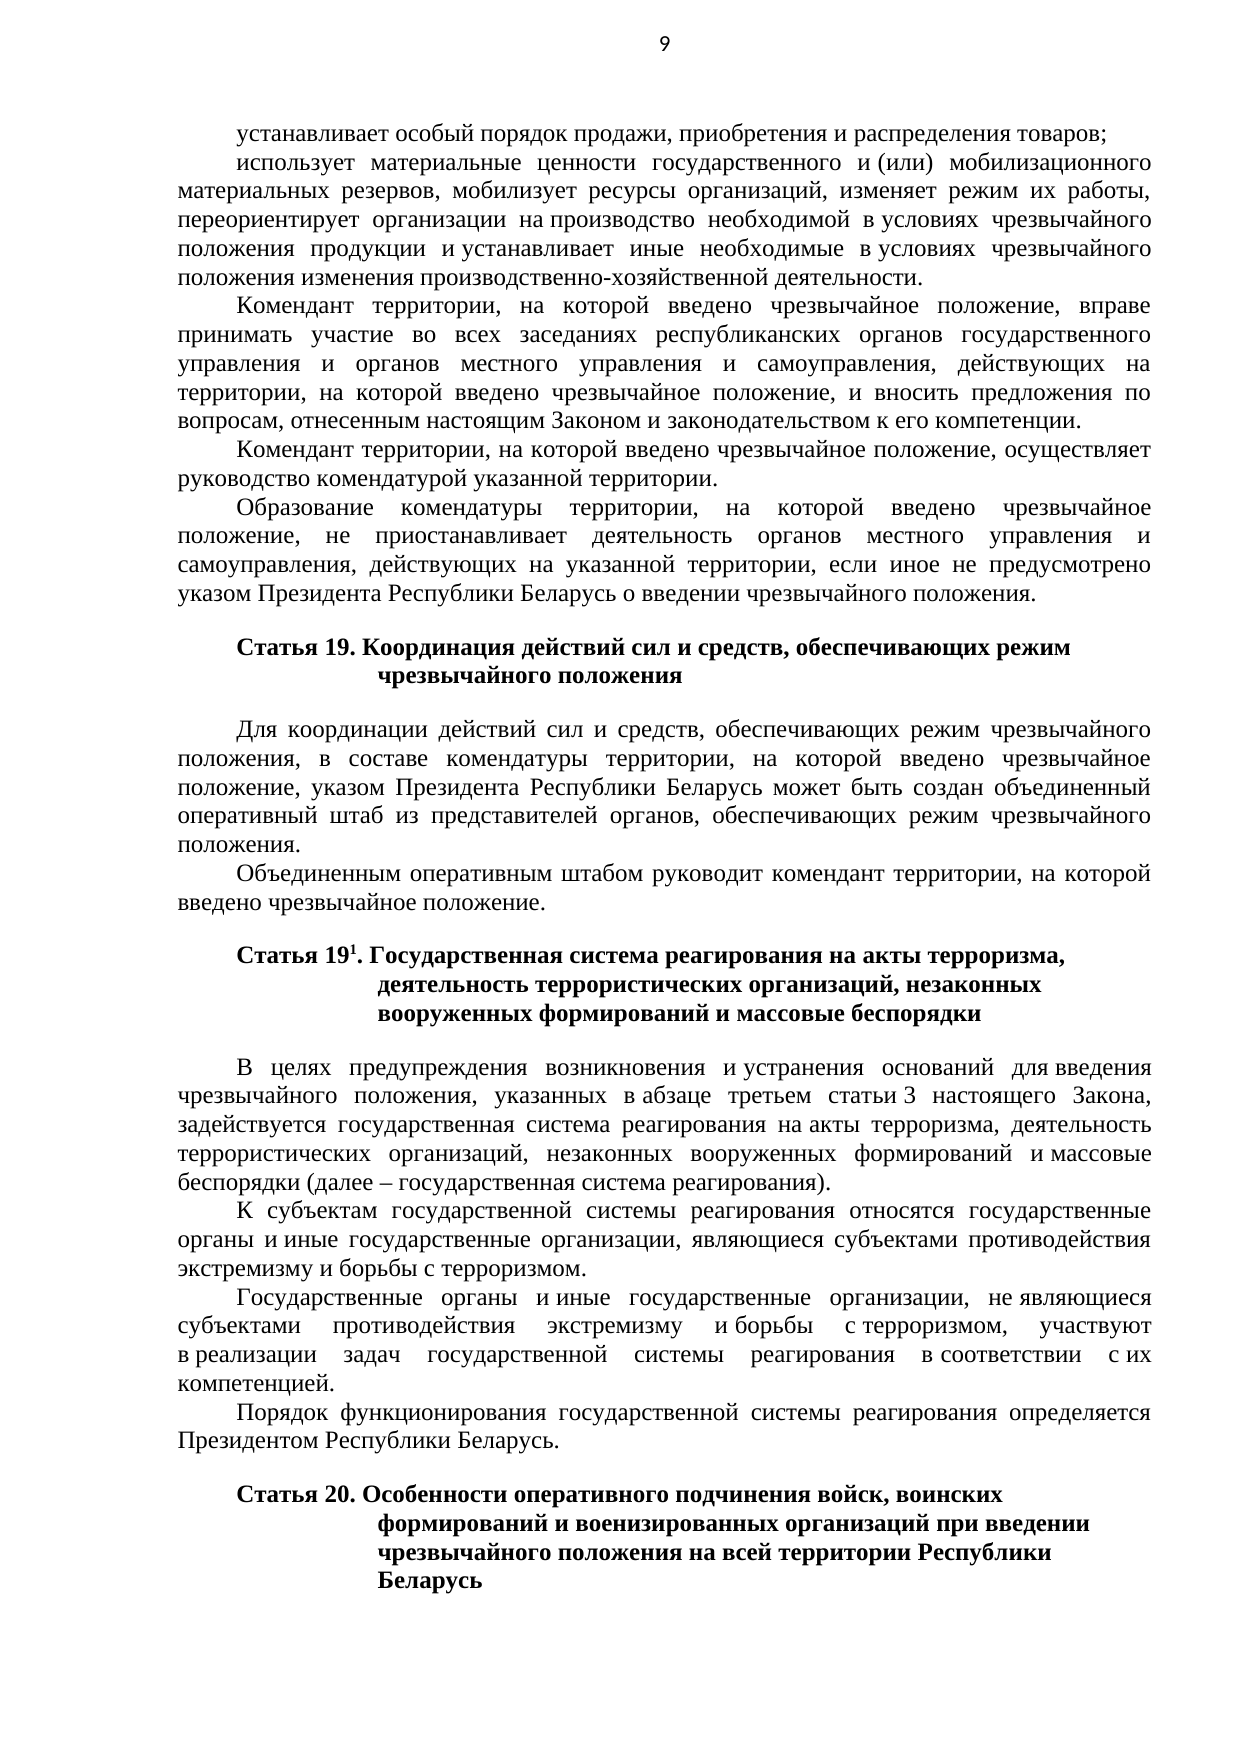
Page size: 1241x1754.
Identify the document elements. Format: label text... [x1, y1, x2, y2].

text использует материальные ценности государственного и (или) мобилизационного материальных резервов, мобилизует ресурсы организаций, изменяет режим их работы, переориентирует организации на производство необходимой в условиях чрезвычайного положения продукции и устанавливает иные необходимые в условиях чрезвычайного положения изменения производственно-хозяйственной деятельности. [177, 147, 1152, 291]
text Порядок функционирования государственной системы реагирования определяется Президентом Республики Беларусь. [177, 1397, 1152, 1454]
text Статья 20. Особенности оперативного подчинения войск, воинских формирований и военизированных организаций при введении чрезвычайного положения на всей территории Республики Беларусь [236, 1479, 1152, 1594]
text устанавливает особый порядок продажи, приобретения и распределения товаров; [177, 118, 1152, 147]
text Статья 191. Государственная система реагирования на акты терроризма, деятельность террористических организаций, незаконных вооруженных формирований и массовые беспорядки [236, 941, 1152, 1027]
text Образование комендатуры территории, на которой введено чрезвычайное положение, не приостанавливает деятельность органов местного управления и самоуправления, действующих на указанной территории, если иное не предусмотрено указом Президента Республики Беларусь о введении чрезвычайного положения. [177, 492, 1152, 607]
text В целях предупреждения возникновения и устранения оснований для введения чрезвычайного положения, указанных в абзаце третьем статьи 3 настоящего Закона, задействуется государственная система реагирования на акты терроризма, деятельность террористических организаций, незаконных вооруженных формирований и массовые беспорядки (далее – государственная система реагирования). [177, 1052, 1152, 1196]
text Государственные органы и иные государственные организации, не являющиеся субъектами противодействия экстремизму и борьбы с терроризмом, участвуют в реализации задач государственной системы реагирования в соответствии с их компетенцией. [177, 1282, 1152, 1397]
text Комендант территории, на которой введено чрезвычайное положение, осуществляет руководство комендатурой указанной территории. [177, 434, 1152, 492]
text Для координации действий сил и средств, обеспечивающих режим чрезвычайного положения, в составе комендатуры территории, на которой введено чрезвычайное положение, указом Президента Республики Беларусь может быть создан объединенный оперативный штаб из представителей органов, обеспечивающих режим чрезвычайного положения. [177, 714, 1152, 858]
text Статья 19. Координация действий сил и средств, обеспечивающих режим чрезвычайного положения [236, 632, 1152, 689]
text Комендант территории, на которой введено чрезвычайное положение, вправе принимать участие во всех заседаниях республиканских органов государственного управления и органов местного управления и самоуправления, действующих на территории, на которой введено чрезвычайное положение, и вносить предложения по вопросам, отнесенным настоящим Законом и законодательством к его компетенции. [177, 291, 1152, 434]
text Объединенным оперативным штабом руководит комендант территории, на которой введено чрезвычайное положение. [177, 858, 1152, 916]
text К субъектам государственной системы реагирования относятся государственные органы и иные государственные организации, являющиеся субъектами противодействия экстремизму и борьбы с терроризмом. [177, 1196, 1152, 1282]
